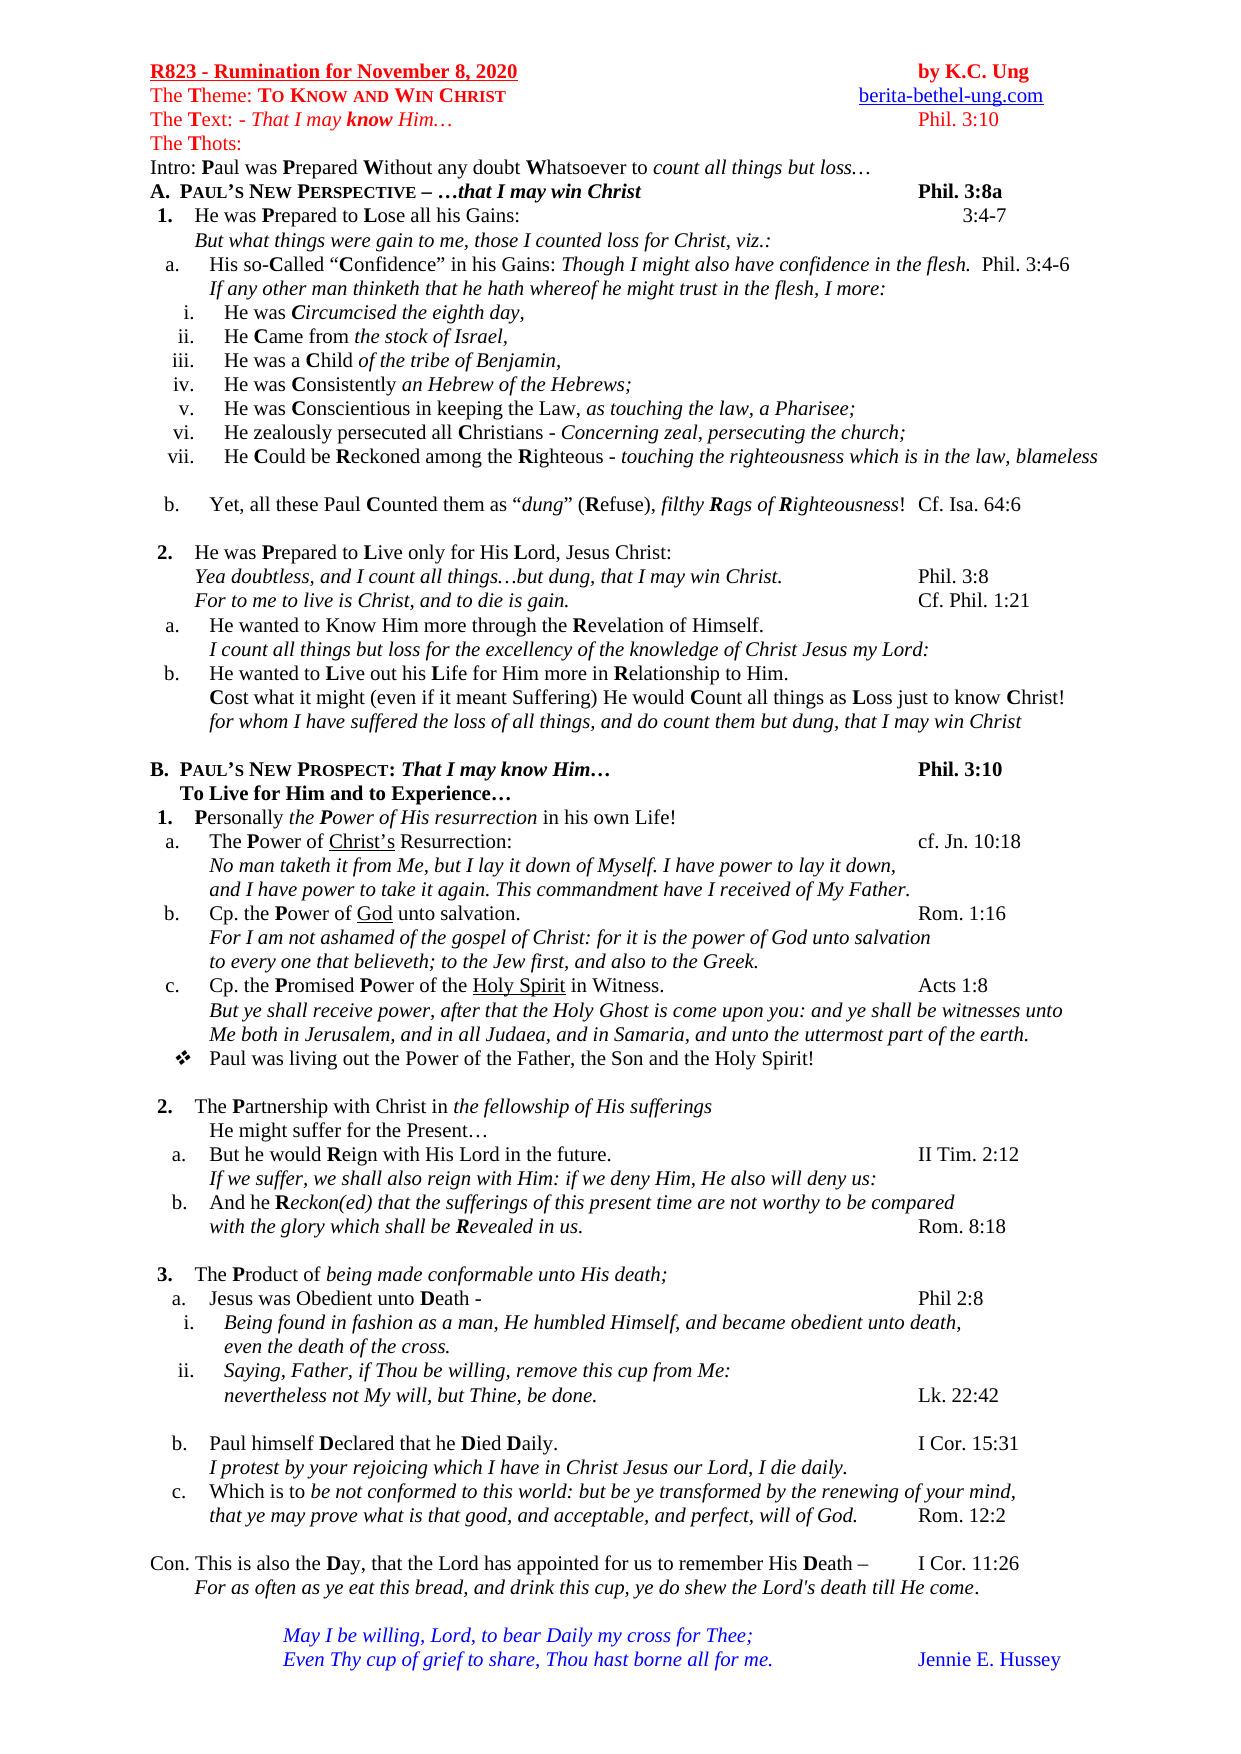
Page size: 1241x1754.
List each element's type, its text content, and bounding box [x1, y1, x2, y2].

list He was Consistently an Hebrew of the Hebrews; [194, 372, 1090, 396]
list and I have power to take it again. This commandment have I received of My Father. [209, 877, 1090, 901]
list But ye shall receive power, after that the Holy Ghost is come upon you: and ye shall be witnesses unto Me both in Jerusalem, and in all Judaea, and in Samaria, and unto the uttermost part of the earth. [209, 997, 1090, 1046]
list I protest by your rejoicing which I have in Christ Jesus our Lord, I die daily. [209, 1455, 1090, 1479]
list He zealously persecuted all Christians - Concerning zeal, persecuting the church; [194, 420, 1090, 444]
list No man taketh it from Me, but I lay it down of Myself. I have power to lay it down, [209, 853, 1090, 877]
list for whom I have suffered the loss of all things, and do count them but dung, that I may win Christ [209, 709, 1090, 733]
list But what things were gain to me, those I counted loss for Christ, viz.: [194, 227, 1090, 252]
text Con. This is also the Day, that the Lord has appointed for us to remember His Death – I Cor. 11:26 [150, 1551, 1090, 1575]
list He was Prepared to Lose all his Gains: 3:4-7 [157, 203, 1090, 227]
text Cost what it might (even if it meant Suffering) He would Count all things as Loss just to know Christ! [150, 685, 1090, 709]
list For to me to live is Christ, and to die is gain. Cf. Phil. 1:21 [194, 588, 1090, 612]
list The Partnership with Christ in the fellowship of His sufferings [157, 1094, 1090, 1118]
list If any other man thinketh that he hath whereof he might trust in the flesh, I more: [209, 276, 1090, 300]
list And he Reckon(ed) that the sufferings of this present time are not worthy to be compared [172, 1190, 1090, 1214]
list Yea doubtless, and I count all things…but dung, that I may win Christ. Phil. 3:8 [194, 564, 1090, 588]
text For as often as ye eat this bread, and drink this cup, ye do shew the Lord's death till He come. [150, 1575, 1090, 1599]
list that ye may prove what is that good, and acceptable, and perfect, will of God. Rom. 12:2 [209, 1503, 1090, 1527]
list For I am not ashamed of the gospel of Christ: for it is the power of God unto salvation [209, 925, 1090, 949]
list with the glory which shall be Revealed in us. Rom. 8:18 [209, 1214, 1090, 1238]
list He Came from the stock of Israel, [194, 324, 1090, 348]
list His so-Called “Confidence” in his Gains: Though I might also have confidence in the flesh. Phil. 3:4-6 [179, 252, 1090, 276]
list Being found in fashion as a man, He humbled Himself, and became obedient unto death, [194, 1310, 1090, 1334]
list But he would Reign with His Lord in the future. II Tim. 2:12 [172, 1142, 1090, 1166]
text The Theme: To Know and Win Christ berita-bethel-ung.com [150, 83, 1090, 107]
list Cp. the Power of God unto salvation. Rom. 1:16 [179, 901, 1090, 925]
list The Product of being made conformable unto His death; [157, 1262, 1090, 1286]
text The Text: - That I may know Him… Phil. 3:10 [150, 107, 1109, 131]
list Paul’s New Prospect: That I may know Him… Phil. 3:10 [150, 757, 1090, 781]
list If we suffer, we shall also reign with Him: if we deny Him, He also will deny us: [209, 1166, 1090, 1190]
list He was a Child of the tribe of Benjamin, [194, 348, 1090, 372]
list Saying, Father, if Thou be willing, remove this cup from Me: [194, 1358, 1090, 1382]
list He might suffer for the Present… [209, 1118, 1090, 1142]
list He wanted to Know Him more through the Revelation of Himself. [179, 612, 1090, 637]
list He was Circumcised the eighth day, [194, 300, 1090, 324]
list even the death of the cross. [224, 1334, 1090, 1358]
list Yet, all these Paul Counted them as “dung” (Refuse), filthy Rags of Righteousness! Cf. Isa. 64:6 [179, 492, 1090, 516]
list He wanted to Live out his Life for Him more in Relationship to Him. [179, 661, 1090, 685]
list Paul’s New Perspective – …that I may win Christ Phil. 3:8a [150, 179, 1090, 203]
list Paul himself Declared that he Died Daily. I Cor. 15:31 [172, 1431, 1090, 1455]
list Jesus was Obedient unto Death - Phil 2:8 [172, 1286, 1090, 1310]
list The Power of Christ’s Resurrection: cf. Jn. 10:18 [179, 829, 1090, 853]
list He was Prepared to Live only for His Lord, Jesus Christ: [157, 540, 1090, 564]
list Paul was living out the Power of the Father, the Son and the Holy Spirit! [172, 1046, 1090, 1070]
list Cp. the Promised Power of the Holy Spirit in Witness. Acts 1:8 [179, 973, 1090, 997]
list He was Conscientious in keeping the Law, as touching the law, a Pharisee; [194, 396, 1090, 420]
list Which is to be not conformed to this world: but be ye transformed by the renewing of your mind, [172, 1479, 1090, 1503]
list He Could be Reckoned among the Righteous - touching the righteousness which is in the law, blameless [194, 444, 1110, 468]
list nevertheless not My will, but Thine, be done. Lk. 22:42 [224, 1382, 1090, 1407]
text The Thots: [150, 131, 1109, 155]
list I count all things but loss for the excellency of the knowledge of Christ Jesus my Lord: [209, 637, 1090, 661]
list to every one that believeth; to the Jew first, and also to the Greek. [209, 949, 1090, 973]
list To Live for Him and to Experience… [179, 781, 1090, 805]
text Even Thy cup of grief to share, Thou hast borne all for me. Jennie E. Hussey [150, 1647, 1090, 1671]
list Personally the Power of His resurrection in his own Life! [157, 805, 1090, 829]
text May I be willing, Lord, to bear Daily my cross for Thee; [150, 1623, 1090, 1647]
text R823 - Rumination for November 8, 2020 by K.C. Ung [150, 59, 1090, 83]
text Intro: Paul was Prepared Without any doubt Whatsoever to count all things but loss… [150, 155, 1090, 179]
